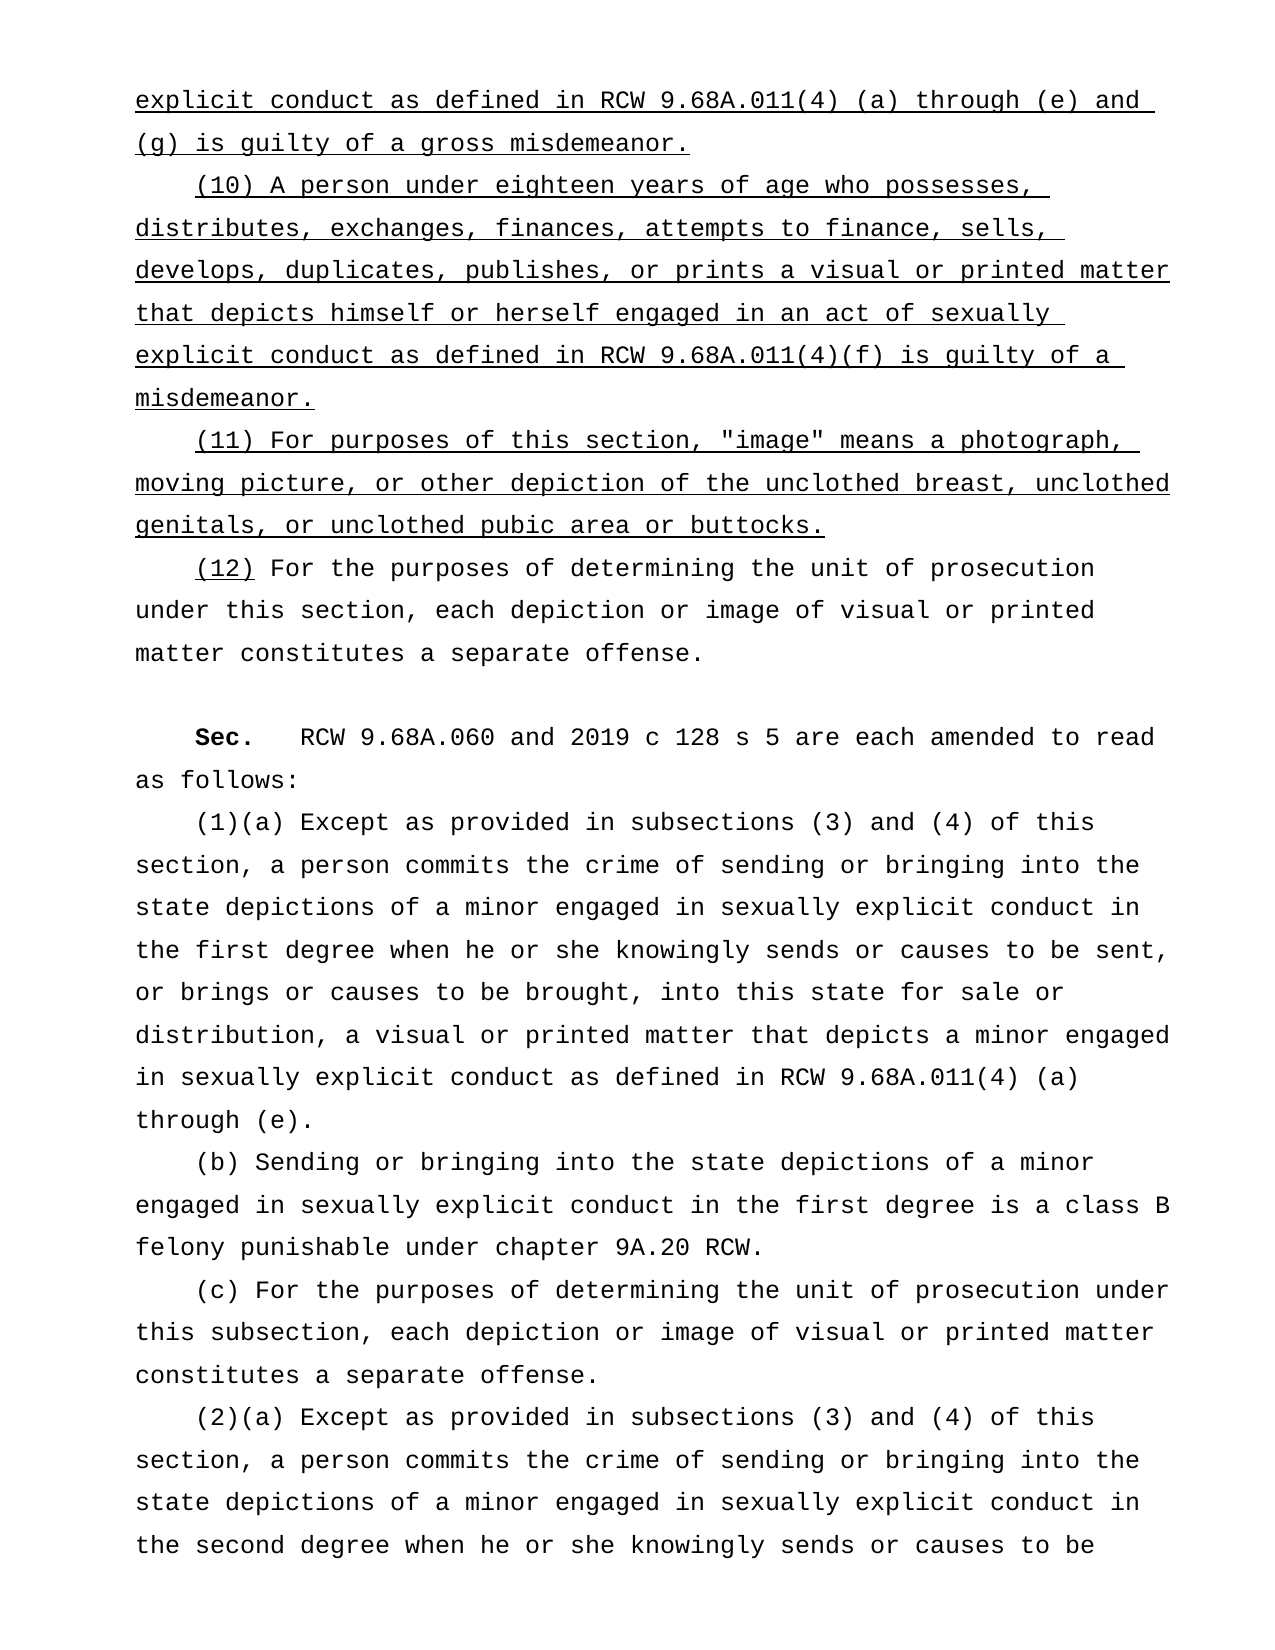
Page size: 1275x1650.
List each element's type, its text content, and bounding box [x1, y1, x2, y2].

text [135, 1392, 1170, 1562]
text Sec. RCW 9.68A.060 and 2019 c 128 s 5 are each amended to read as follows: [135, 712, 1170, 797]
text (11) For purposes of this section, "image" means a photograph, moving picture, or other depiction of the unclothed breast, unclothed genitals, or unclothed pubic area or buttocks. [135, 415, 1170, 494]
text (c) For the purposes of determining the unit of prosecution under this subsection, each depiction or image of visual or printed matter constitutes a separate offense. [135, 1264, 1170, 1392]
text (11) For purposes of this section, "image" means a photograph, moving picture, or other depiction of the unclothed breast, unclothed genitals, or unclothed pubic area or buttocks. [135, 495, 1170, 542]
text (b) Sending or bringing into the state depictions of a minor engaged in sexually explicit conduct in the first degree is a class B felony punishable under chapter 9A.20 RCW. [135, 1137, 1170, 1264]
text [135, 75, 1170, 160]
text (10) A person under eighteen years of age who possesses, distributes, exchanges, finances, attempts to finance, sells, develops, duplicates, publishes, or prints a visual or printed matter that depicts himself or herself engaged in an act of sexually explicit conduct as defined in RCW 9.68A.011(4)(f) is guilty of a misdemeanor. [135, 283, 1170, 415]
text (10) A person under eighteen years of age who possesses, distributes, exchanges, finances, attempts to finance, sells, develops, duplicates, publishes, or prints a visual or printed matter that depicts himself or herself engaged in an act of sexually explicit conduct as defined in RCW 9.68A.011(4)(f) is guilty of a misdemeanor. [135, 160, 1170, 281]
text (12) For the purposes of determining the unit of prosecution under this section, each depiction or image of visual or printed matter constitutes a separate offense. [135, 542, 1170, 670]
text (1)(a) Except as provided in subsections (3) and (4) of this section, a person commits the crime of sending or bringing into the state depictions of a minor engaged in sexually explicit conduct in the first degree when he or she knowingly sends or causes to be sent, or brings or causes to be brought, into this state for sale or distribution, a visual or printed matter that depicts a minor engaged in sexually explicit conduct as defined in RCW 9.68A.011(4) (a) through (e). [135, 797, 1170, 1137]
